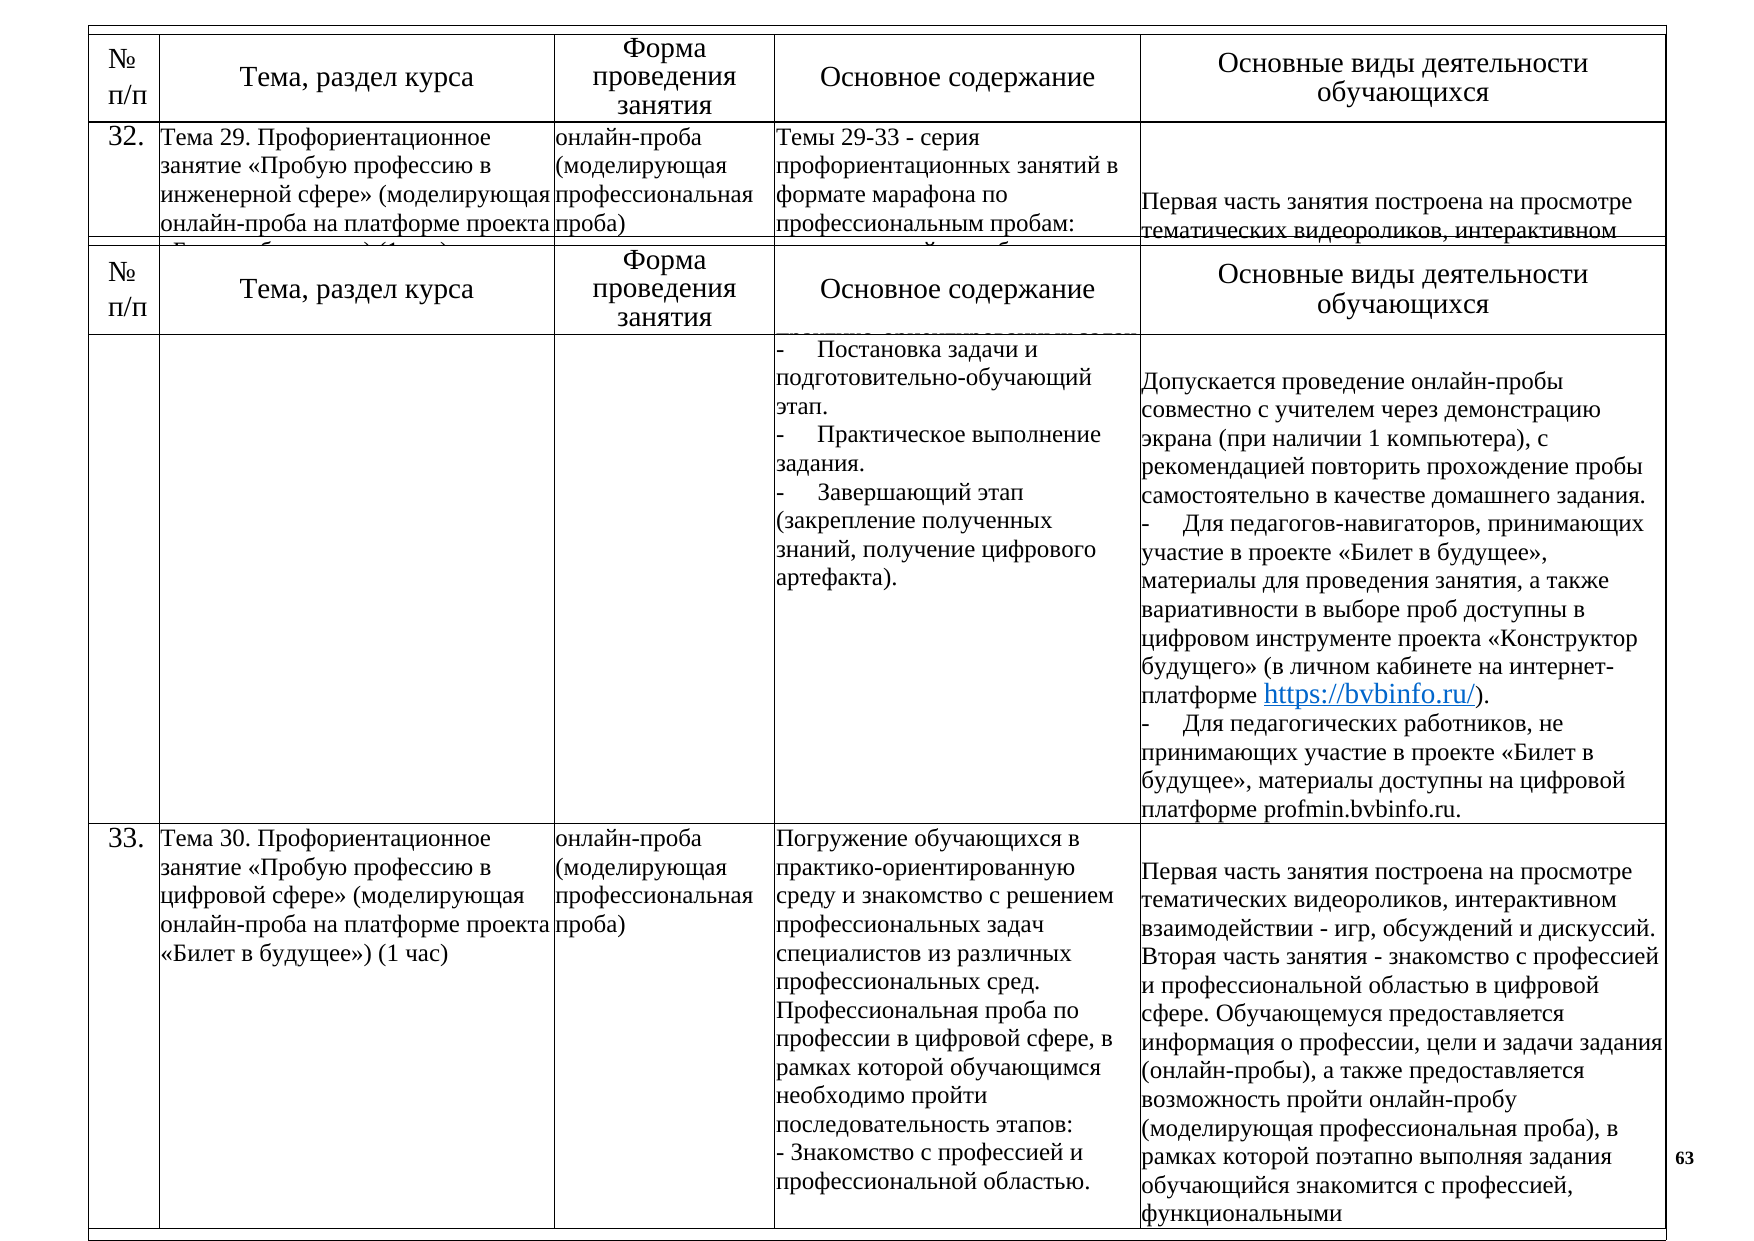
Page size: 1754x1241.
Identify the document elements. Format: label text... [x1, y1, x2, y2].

table_cell Темы 29-33 - серия профориентационных занятий в формате марафона по профессиональным пробам: решение онлайн-проб (моделирующая профессиональная проба) как практико-ориентированных задач с помощью цифровых интерактивных технологий (приложений-симуляторов на платформе проекта «Билет в будущее» https://bvbinfo.ru/), направленных на погружение обучающихся в практикоориентированную среду и знакомство с решением профессиональных задач специалистов из различных профессиональных сред. Профессиональная проба по профессии в сфере инженерного дела (инженерии), в рамках которой обучающимся необходимо пройти последовательность этапов: - Знакомство с профессией и профессиональной областью. [775, 123, 1140, 236]
table_header № п/п [89, 246, 159, 333]
table_header Форма проведения занятия [555, 246, 774, 333]
table_header Основное содержание [775, 246, 1140, 333]
table_cell Тема 29. Профориентационное занятие «Пробую профессию в инженерной сфере» (моделирующая онлайн-проба на платформе проекта «Билет в будущее») (1 час) [160, 123, 554, 236]
table_cell Погружение обучающихся в практико-ориентированную среду и знакомство с решением профессиональных задач специалистов из различных профессиональных сред. Профессиональная проба по профессии в цифровой сфере, в рамках которой обучающимся необходимо пройти последовательность этапов: - Знакомство с профессией и профессиональной областью. [775, 824, 1140, 1227]
table_cell [555, 335, 774, 823]
table_header Форма проведения занятия [555, 35, 774, 121]
table_header Тема, раздел курса [160, 246, 554, 333]
table_cell Первая часть занятия построена на просмотре тематических видеороликов, интерактивном взаимодействии - игр, обсуждений и дискуссий. Вторая часть занятия - знакомство с профессией и профессиональной областью в цифровой сфере. Обучающемуся предоставляется информация о профессии, цели и задачи задания (онлайн-пробы), а также предоставляется возможность пройти онлайн-пробу (моделирующая профессиональная проба), в рамках которой поэтапно выполняя задания обучающийся знакомится с профессией, функциональными [1141, 824, 1665, 1227]
table_cell Допускается проведение онлайн-пробы совместно с учителем через демонстрацию экрана (при наличии 1 компьютера), с рекомендацией повторить прохождение пробы самостоятельно в качестве домашнего задания. Для педагогов-навигаторов, принимающих участие в проекте «Билет в будущее», материалы для проведения занятия, а также вариативности в выборе проб доступны в цифровом инструменте проекта «Конструктор будущего» (в личном кабинете на интернет-платформе https://bvbinfo.ru/). Для педагогических работников, не принимающих участие в проекте «Билет в будущее», материалы доступны на цифровой платформе profmin.bvbinfo.ru. [1141, 335, 1665, 823]
table_header Тема, раздел курса [160, 35, 554, 121]
table_header Основное содержание [775, 35, 1140, 121]
table_cell онлайн-проба (моделирующая профессиональная проба) [555, 123, 774, 236]
table_cell 33. [89, 824, 159, 1227]
table_cell онлайн-проба (моделирующая профессиональная проба) [555, 824, 774, 1227]
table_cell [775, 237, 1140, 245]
table_header № п/п [89, 35, 159, 121]
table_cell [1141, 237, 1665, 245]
table_cell Тема 30. Профориентационное занятие «Пробую профессию в цифровой сфере» (моделирующая онлайн-проба на платформе проекта «Билет в будущее») (1 час) [160, 824, 554, 1227]
table_cell [160, 335, 554, 823]
table_header Основные виды деятельности обучающихся [1141, 35, 1665, 121]
table_cell [89, 335, 159, 823]
table_cell Постановка задачи и подготовительно-обучающий этап. Практическое выполнение задания. Завершающий этап (закрепление полученных знаний, получение цифрового артефакта). [775, 335, 1140, 823]
table_header Основные виды деятельности обучающихся [1141, 246, 1665, 333]
table_cell 32. [89, 123, 159, 236]
